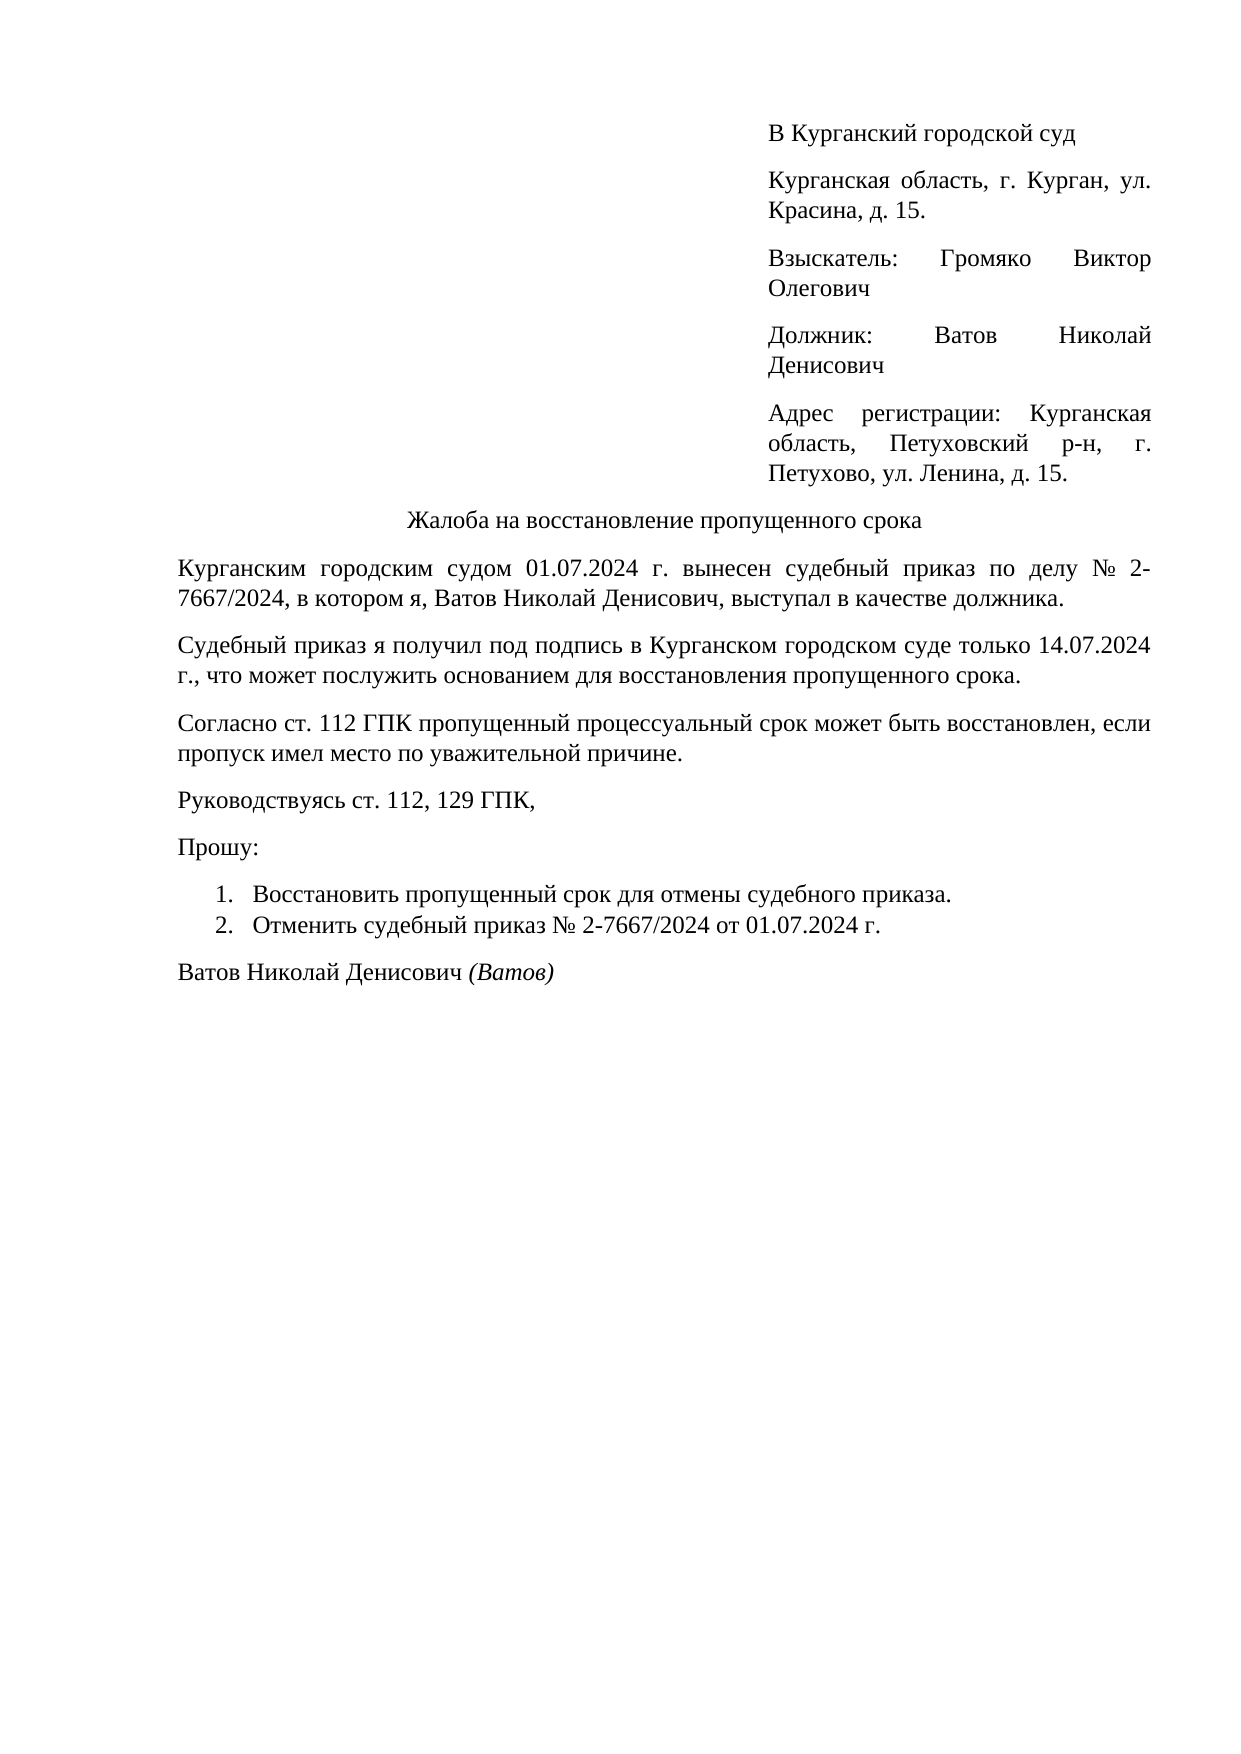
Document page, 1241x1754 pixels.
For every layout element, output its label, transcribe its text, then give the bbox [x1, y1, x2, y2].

text Прошу: [177, 832, 1152, 861]
text Руководствуясь ст. 112, 129 ГПК, [177, 785, 1152, 814]
text Ватов Николай Денисович (Ватов) [177, 957, 1152, 986]
text Взыскатель: Громяко Виктор Олегович [768, 243, 1152, 302]
text Судебный приказ я получил под подпись в Курганском городском суде только 14.07.2024 г., что может послужить основанием для восстановления пропущенного срока. [177, 630, 1152, 689]
text Согласно ст. 112 ГПК пропущенный процессуальный срок может быть восстановлен, если пропуск имел место по уважительной причине. [177, 708, 1152, 767]
list Восстановить пропущенный срок для отмены судебного приказа. [215, 879, 1152, 908]
text В Курганский городской суд [768, 118, 1152, 147]
text Адрес регистрации: Курганская область, Петуховский р-н, г. Петухово, ул. Ленина, д. 15. [768, 398, 1152, 487]
text Жалоба на восстановление пропущенного срока [177, 506, 1152, 534]
text Курганским городским судом 01.07.2024 г. вынесен судебный приказ по делу № 2-7667/2024, в котором я, Ватов Николай Денисович, выступал в качестве должника. [177, 553, 1152, 612]
list Отменить судебный приказ № 2-7667/2024 от 01.07.2024 г. [215, 910, 1152, 938]
text Должник: Ватов Николай Денисович [768, 320, 1152, 379]
text Курганская область, г. Курган, ул. Красина, д. 15. [768, 165, 1152, 224]
